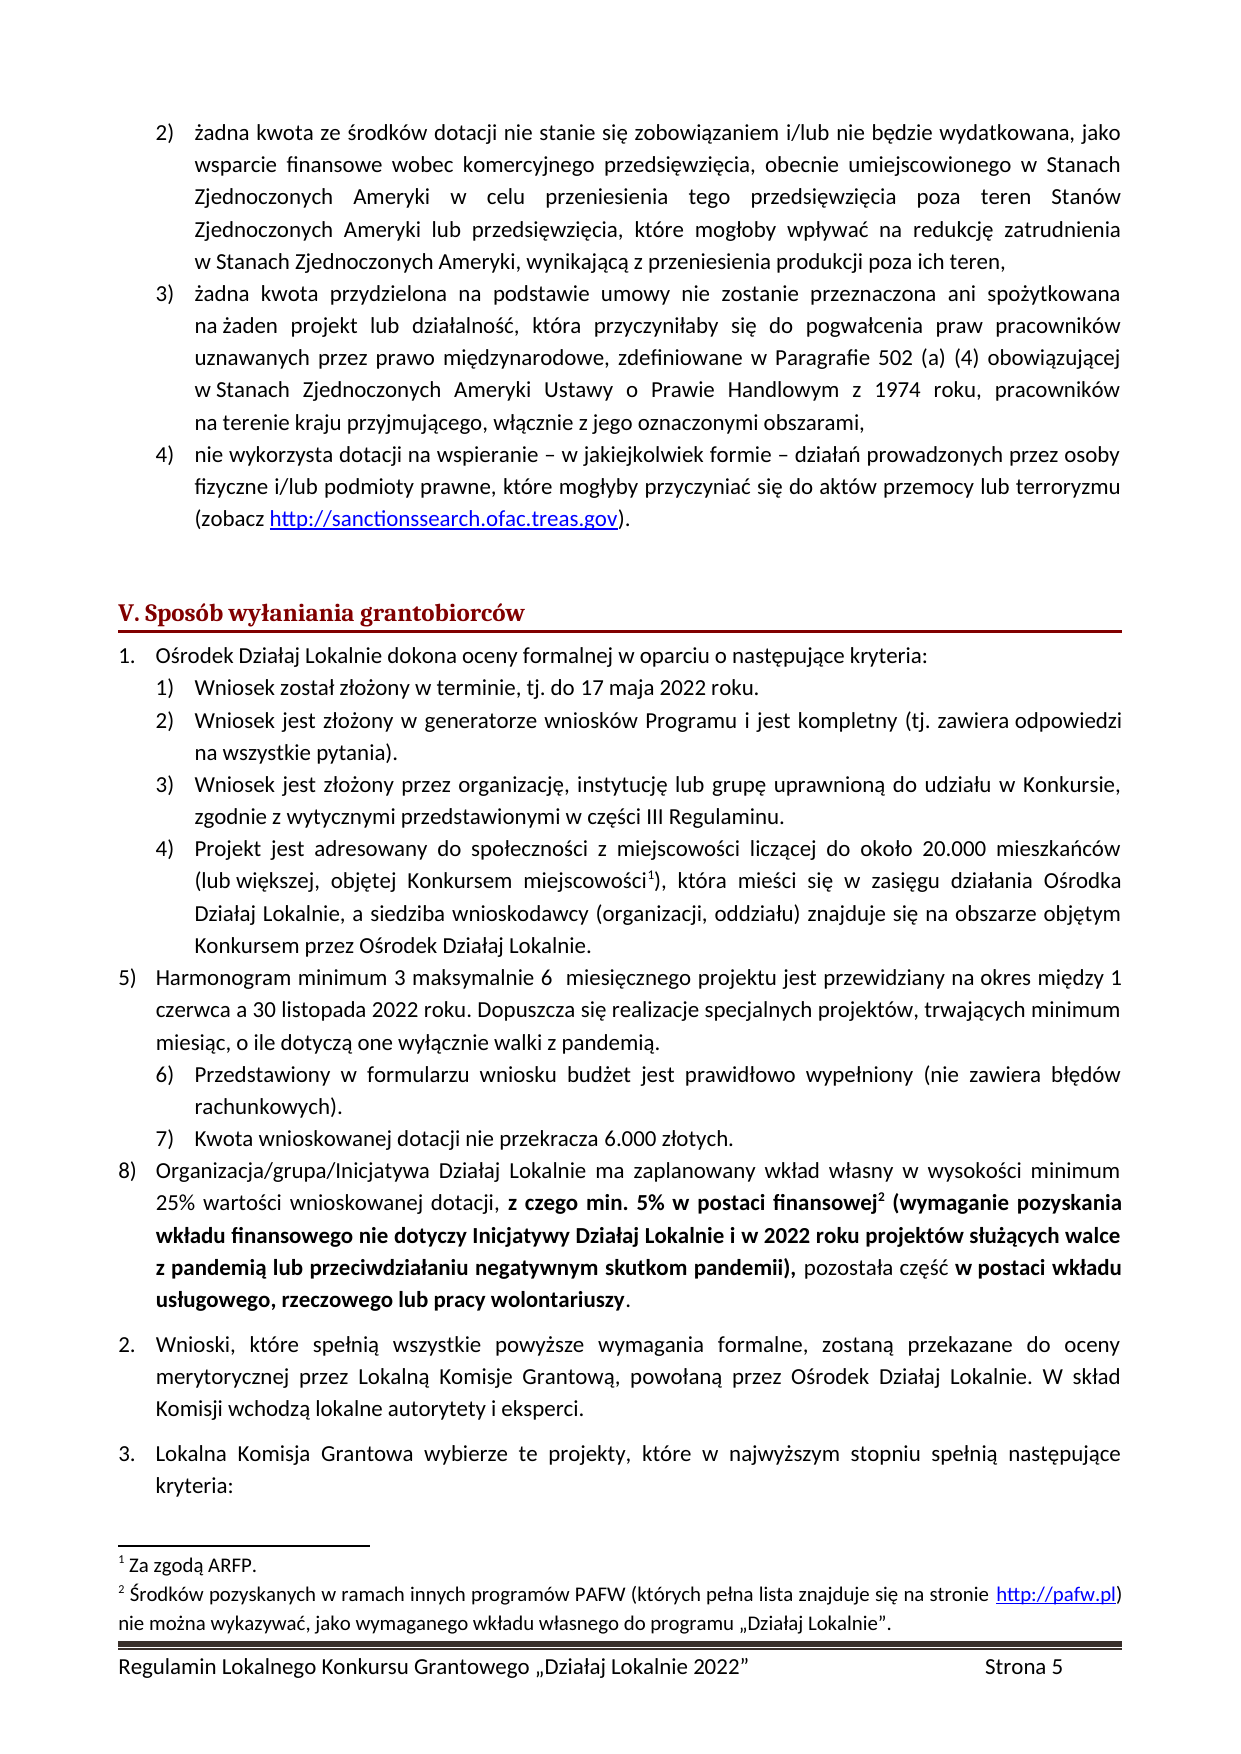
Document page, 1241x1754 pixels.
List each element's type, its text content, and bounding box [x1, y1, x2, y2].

subtitle V. Sposób wyłaniania grantobiorców [118, 599, 1122, 630]
list nie wykorzysta dotacji na wspieranie – w jakiejkolwiek formie – działań prowadzonych przez osoby fizyczne i/lub podmioty prawne, które mogłyby przyczyniać się do aktów przemocy lub terroryzmu (zobacz http://sanctionssearch.ofac.treas.gov). [155, 440, 1122, 532]
list żadna kwota ze środków dotacji nie stanie się zobowiązaniem i/lub nie będzie wydatkowana, jako wsparcie finansowe wobec komercyjnego przedsięwzięcia, obecnie umiejscowionego w Stanach Zjednoczonych Ameryki w celu przeniesienia tego przedsięwzięcia poza teren Stanów Zjednoczonych Ameryki lub przedsięwzięcia, które mogłoby wpływać na redukcję zatrudnienia w Stanach Zjednoczonych Ameryki, wynikającą z przeniesienia produkcji poza ich teren, [155, 118, 1122, 275]
list Wnioski, które spełnią wszystkie powyższe wymagania formalne, zostaną przekazane do oceny merytorycznej przez Lokalną Komisje Grantową, powołaną przez Ośrodek Działaj Lokalnie. W skład Komisji wchodzą lokalne autorytety i eksperci. [118, 1330, 1122, 1422]
list Przedstawiony w formularzu wniosku budżet jest prawidłowo wypełniony (nie zawiera błędów rachunkowych). [155, 1060, 1122, 1120]
list Ośrodek Działaj Lokalnie dokona oceny formalnej w oparciu o następujące kryteria: [118, 641, 1122, 669]
list Organizacja/grupa/Inicjatywa Działaj Lokalnie ma zaplanowany wkład własny w wysokości minimum 25% wartości wnioskowanej dotacji, z czego min. 5% w postaci finansowej (wymaganie pozyskania wkładu finansowego nie dotyczy Inicjatywy Działaj Lokalnie i w 2022 roku projektów służących walce z pandemią lub przeciwdziałaniu negatywnym skutkom pandemii), pozostała część w postaci wkładu usługowego, rzeczowego lub pracy wolontariuszy. [118, 1156, 1122, 1313]
list Harmonogram minimum 3 maksymalnie 6 miesięcznego projektu jest przewidziany na okres między 1 czerwca a 30 listopada 2022 roku. Dopuszcza się realizacje specjalnych projektów, trwających minimum miesiąc, o ile dotyczą one wyłącznie walki z pandemią. [118, 963, 1122, 1056]
list żadna kwota przydzielona na podstawie umowy nie zostanie przeznaczona ani spożytkowana na żaden projekt lub działalność, która przyczyniłaby się do pogwałcenia praw pracowników uznawanych przez prawo międzynarodowe, zdefiniowane w Paragrafie 502 (a) (4) obowiązującej w Stanach Zjednoczonych Ameryki Ustawy o Prawie Handlowym z 1974 roku, pracowników na terenie kraju przyjmującego, włącznie z jego oznaczonymi obszarami, [155, 279, 1122, 436]
list Kwota wnioskowanej dotacji nie przekracza 6.000 złotych. [155, 1124, 1122, 1152]
list Wniosek jest złożony w generatorze wniosków Programu i jest kompletny (tj. zawiera odpowiedzi na wszystkie pytania). [155, 706, 1122, 766]
list Lokalna Komisja Grantowa wybierze te projekty, które w najwyższym stopniu spełnią następujące kryteria: [118, 1439, 1122, 1499]
list Wniosek został złożony w terminie, tj. do 17 maja 2022 roku. [155, 673, 1122, 702]
list Projekt jest adresowany do społeczności z miejscowości liczącej do około 20.000 mieszkańców (lub większej, objętej Konkursem miejscowości), która mieści się w zasięgu działania Ośrodka Działaj Lokalnie, a siedziba wnioskodawcy (organizacji, oddziału) znajduje się na obszarze objętym Konkursem przez Ośrodek Działaj Lokalnie. [155, 834, 1122, 959]
list Wniosek jest złożony przez organizację, instytucję lub grupę uprawnioną do udziału w Konkursie, zgodnie z wytycznymi przedstawionymi w części III Regulaminu. [155, 770, 1122, 830]
